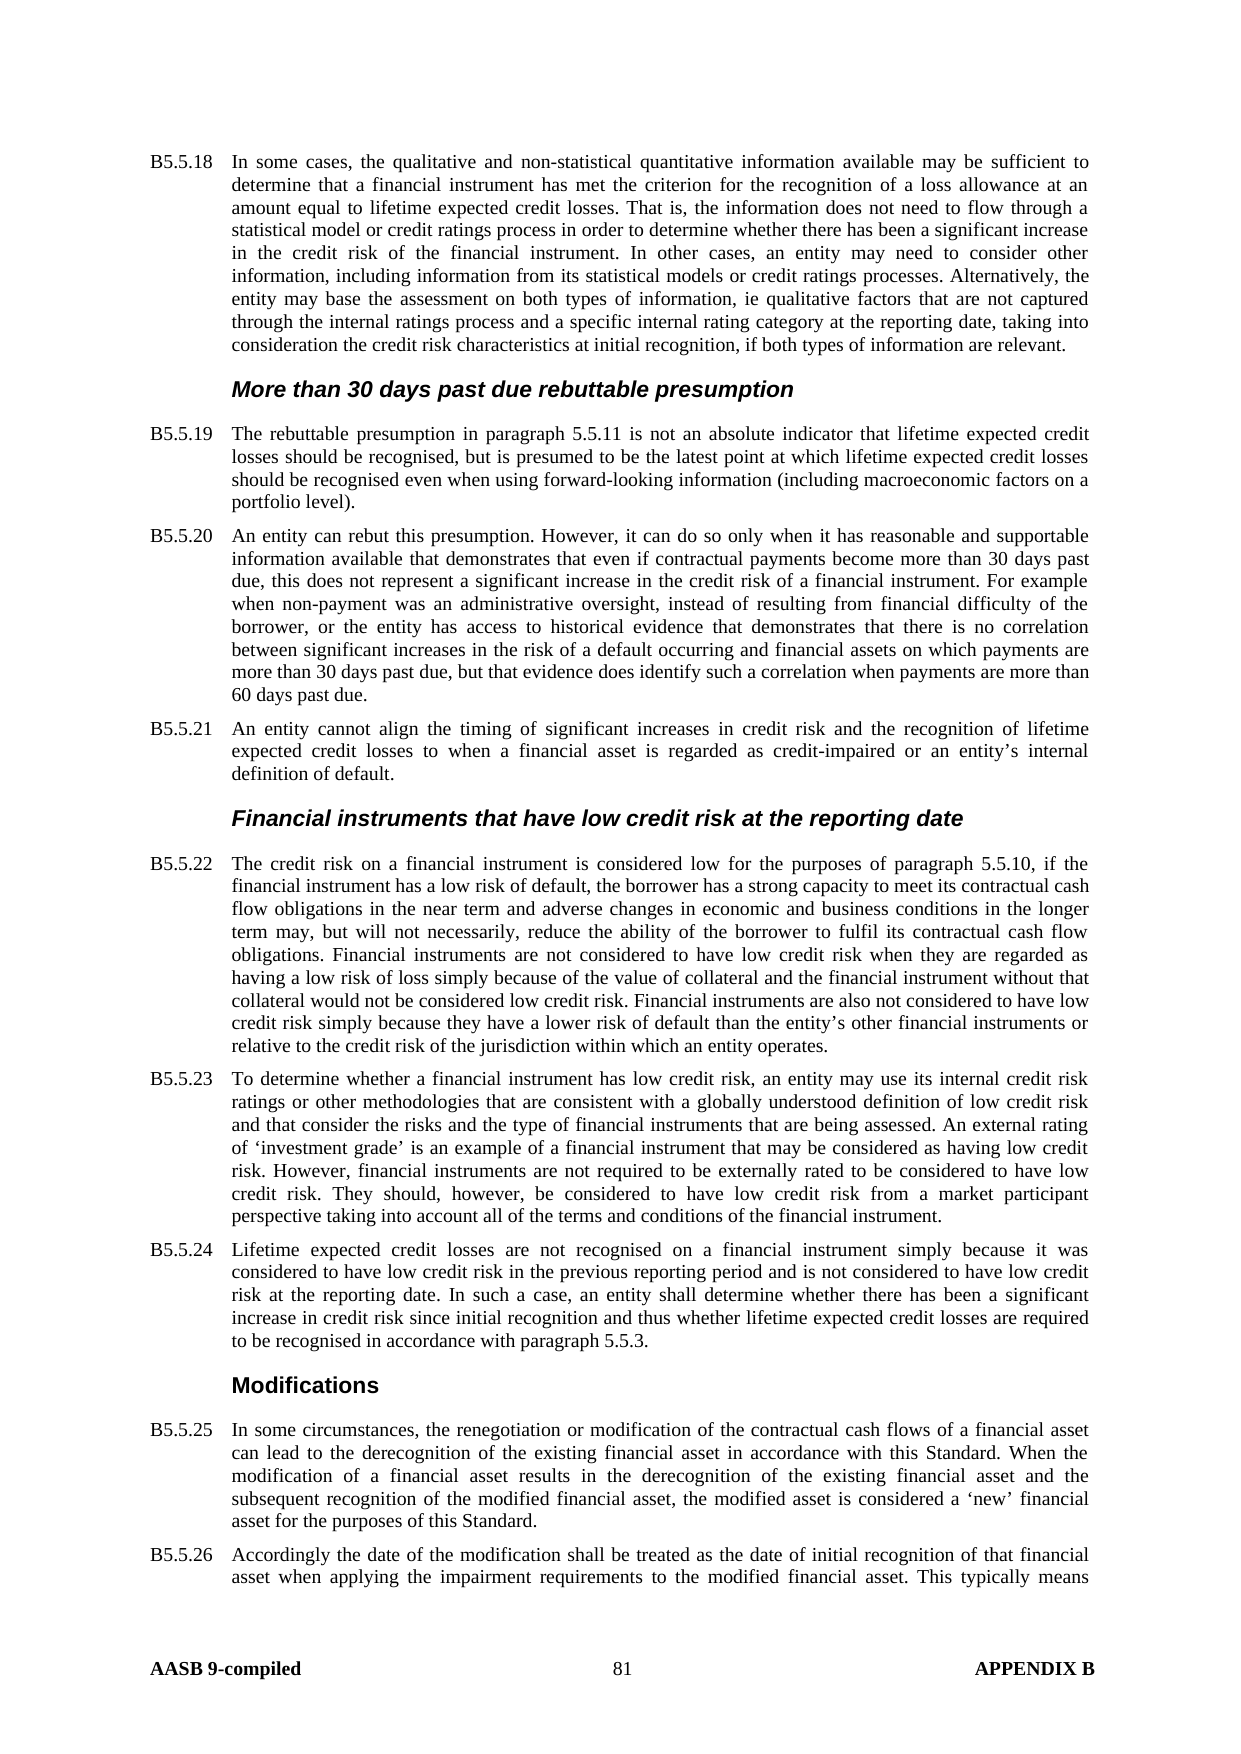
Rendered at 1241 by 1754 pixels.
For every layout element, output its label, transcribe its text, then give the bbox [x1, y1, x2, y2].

text B5.5.20 An entity can rebut this presumption. However, it can do so only when it has reasonable and supportable information available that demonstrates that even if contractual payments become more than 30 days past due, this does not represent a significant increase in the credit risk of a financial instrument. For example when non-payment was an administrative oversight, instead of resulting from financial difficulty of the borrower, or the entity has access to historical evidence that demonstrates that there is no correlation between significant increases in the risk of a default occurring and financial assets on which payments are more than 30 days past due, but that evidence does identify such a correlation when payments are more than 60 days past due. [150, 524, 1090, 706]
text B5.5.21 An entity cannot align the timing of significant increases in credit risk and the recognition of lifetime expected credit losses to when a financial asset is regarded as credit-impaired or an entity’s internal definition of default. [150, 717, 1090, 785]
text B5.5.19 The rebuttable presumption in paragraph 5.5.11 is not an absolute indicator that lifetime expected credit losses should be recognised, but is presumed to be the latest point at which lifetime expected credit losses should be recognised even when using forward-looking information (including macroeconomic factors on a portfolio level). [150, 422, 1090, 513]
subtitle Modifications [231, 1377, 1090, 1397]
text B5.5.22 The credit risk on a financial instrument is considered low for the purposes of paragraph 5.5.10, if the financial instrument has a low risk of default, the borrower has a strong capacity to meet its contractual cash flow obligations in the near term and adverse changes in economic and business conditions in the longer term may, but will not necessarily, reduce the ability of the borrower to fulfil its contractual cash flow obligations. Financial instruments are not considered to have low credit risk when they are regarded as having a low risk of loss simply because of the value of collateral and the financial instrument without that collateral would not be considered low credit risk. Financial instruments are also not considered to have low credit risk simply because they have a lower risk of default than the entity’s other financial instruments or relative to the credit risk of the jurisdiction within which an entity operates. [150, 852, 1090, 1057]
text B5.5.23 To determine whether a financial instrument has low credit risk, an entity may use its internal credit risk ratings or other methodologies that are consistent with a globally understood definition of low credit risk and that consider the risks and the type of financial instruments that are being assessed. An external rating of ‘investment grade’ is an example of a financial instrument that may be considered as having low credit risk. However, financial instruments are not required to be externally rated to be considered to have low credit risk. They should, however, be considered to have low credit risk from a market participant perspective taking into account all of the terms and conditions of the financial instrument. [150, 1067, 1090, 1227]
text B5.5.25 In some circumstances, the renegotiation or modification of the contractual cash flows of a financial asset can lead to the derecognition of the existing financial asset in accordance with this Standard. When the modification of a financial asset results in the derecognition of the existing financial asset and the subsequent recognition of the modified financial asset, the modified asset is considered a ‘new’ financial asset for the purposes of this Standard. [150, 1418, 1090, 1532]
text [150, 1543, 1090, 1588]
text B5.5.18 In some cases, the qualitative and non-statistical quantitative information available may be sufficient to determine that a financial instrument has met the criterion for the recognition of a loss allowance at an amount equal to lifetime expected credit losses. That is, the information does not need to flow through a statistical model or credit ratings process in order to determine whether there has been a significant increase in the credit risk of the financial instrument. In other cases, an entity may need to consider other information, including information from its statistical models or credit ratings processes. Alternatively, the entity may base the assessment on both types of information, ie qualitative factors that are not captured through the internal ratings process and a specific internal rating category at the reporting date, taking into consideration the credit risk characteristics at initial recognition, if both types of information are relevant. [150, 150, 1090, 355]
subtitle More than 30 days past due rebuttable presumption [231, 380, 1090, 401]
subtitle Financial instruments that have low credit risk at the reporting date [231, 810, 1090, 831]
text B5.5.24 Lifetime expected credit losses are not recognised on a financial instrument simply because it was considered to have low credit risk in the previous reporting period and is not considered to have low credit risk at the reporting date. In such a case, an entity shall determine whether there has been a significant increase in credit risk since initial recognition and thus whether lifetime expected credit losses are required to be recognised in accordance with paragraph 5.5.3. [150, 1237, 1090, 1352]
